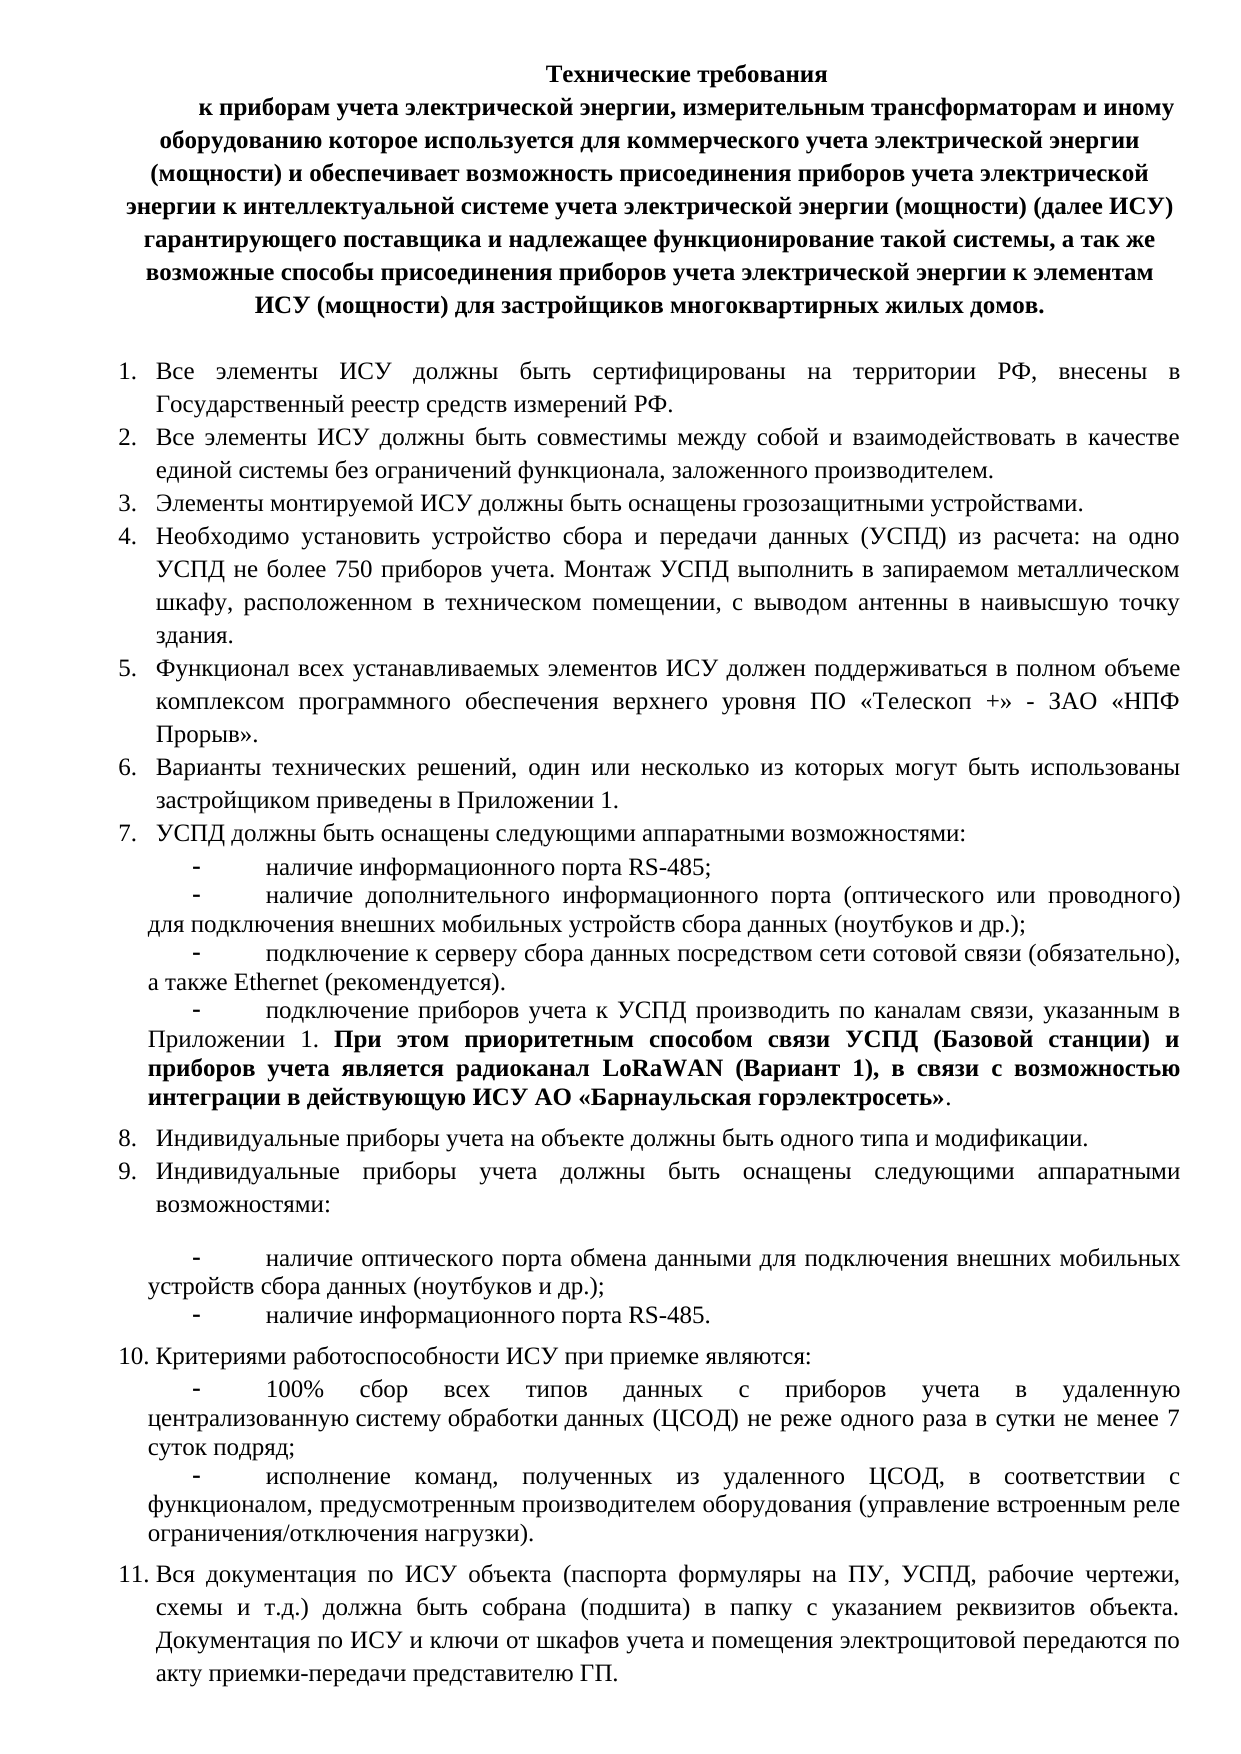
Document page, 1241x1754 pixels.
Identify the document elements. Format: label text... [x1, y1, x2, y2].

list Все элементы ИСУ должны быть совместимы между собой и взаимодействовать в качестве единой системы без ограничений функционала, заложенного производителем. [118, 422, 1181, 484]
list исполнение команд, полученных из удаленного ЦСОД, в соответствии с функционалом, предусмотренным производителем оборудования (управление встроенным реле ограничения/отключения нагрузки). [148, 1461, 1181, 1547]
list Вся документация по ИСУ объекта (паспорта формуляры на ПУ, УСПД, рабочие чертежи, схемы и т.д.) должна быть собрана (подшита) в папку с указанием реквизитов объекта. Документация по ИСУ и ключи от шкафов учета и помещения электрощитовой передаются по акту приемки-передачи представителю ГП. [118, 1559, 1181, 1687]
list Необходимо установить устройство сбора и передачи данных (УСПД) из расчета: на одно УСПД не более 750 приборов учета. Монтаж УСПД выполнить в запираемом металлическом шкафу, расположенном в техническом помещении, с выводом антенны в наивысшую точку здания. [118, 521, 1181, 649]
list Варианты технических решений, один или несколько из которых могут быть использованы застройщиком приведены в Приложении 1. [118, 752, 1181, 814]
list подключение к серверу сбора данных посредством сети сотовой связи (обязательно), а также Ethernet (рекомендуется). [148, 938, 1181, 995]
list Индивидуальные приборы учета на объекте должны быть одного типа и модификации. [118, 1123, 1181, 1152]
list 100% сбор всех типов данных с приборов учета в удаленную централизованную систему обработки данных (ЦСОД) не реже одного раза в сутки не менее 7 суток подряд; [148, 1374, 1181, 1461]
list наличие информационного порта RS-485. [148, 1300, 1181, 1329]
list Функционал всех устанавливаемых элементов ИСУ должен поддерживаться в полном объеме комплексом программного обеспечения верхнего уровня ПО «Телескоп +» - ЗАО «НПФ Прорыв». [118, 653, 1181, 748]
list Все элементы ИСУ должны быть сертифицированы на территории РФ, внесены в Государственный реестр средств измерений РФ. [118, 356, 1181, 418]
list наличие информационного порта RS-485; [148, 852, 1181, 880]
list Элементы монтируемой ИСУ должны быть оснащены грозозащитными устройствами. [118, 488, 1181, 517]
list Критериями работоспособности ИСУ при приемке являются: [118, 1341, 1181, 1370]
list наличие оптического порта обмена данными для подключения внешних мобильных устройств сбора данных (ноутбуков и др.); [148, 1243, 1181, 1300]
text Технические требования [118, 59, 1181, 88]
list Индивидуальные приборы учета должны быть оснащены следующими аппаратными возможностями: [118, 1156, 1181, 1218]
list наличие дополнительного информационного порта (оптического или проводного) для подключения внешних мобильных устройств сбора данных (ноутбуков и др.); [148, 880, 1181, 938]
list УСПД должны быть оснащены следующими аппаратными возможностями: [118, 818, 1181, 847]
text к приборам учета электрической энергии, измерительным трансформаторам и иному оборудованию которое используется для коммерческого учета электрической энергии (мощности) и обеспечивает возможность присоединения приборов учета электрической энергии к интеллектуальной системе учета электрической энергии (мощности) (далее ИСУ) гарантирующего поставщика и надлежащее функционирование такой системы, а так же возможные способы присоединения приборов учета электрической энергии к элементам ИСУ (мощности) для застройщиков многоквартирных жилых домов. [118, 92, 1181, 319]
list подключение приборов учета к УСПД производить по каналам связи, указанным в Приложении 1. При этом приоритетным способом связи УСПД (Базовой станции) и приборов учета является радиоканал LoRaWAN (Вариант 1), в связи с возможностью интеграции в действующую ИСУ АО «Барнаульская горэлектросеть». [148, 995, 1181, 1110]
